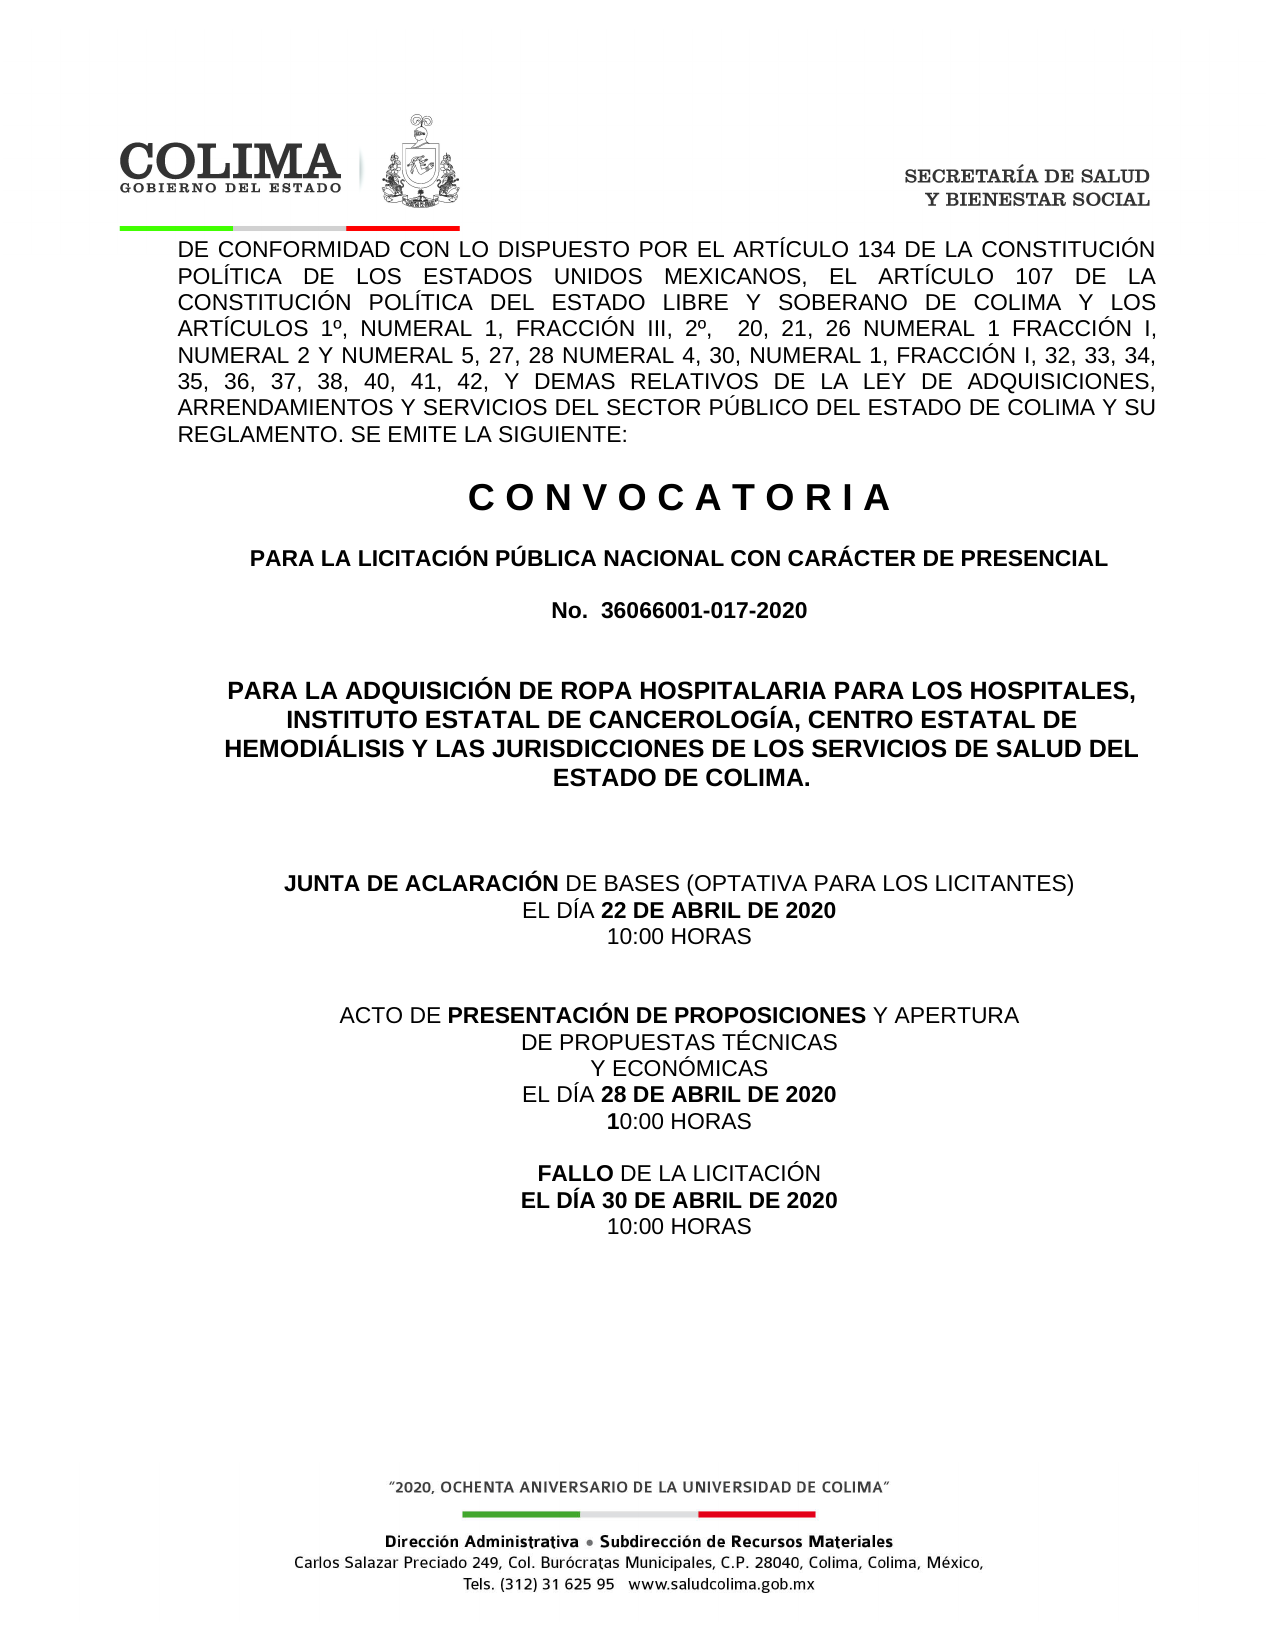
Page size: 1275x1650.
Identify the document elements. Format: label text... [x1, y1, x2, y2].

text EL DÍA 28 DE ABRIL DE 2020 [207, 1081, 1152, 1108]
text PARA LA LICITACIÓN PÚBLICA NACIONAL CON CARÁCTER DE PRESENCIAL [207, 544, 1152, 571]
text 10:00 HORAS [207, 1213, 1152, 1239]
text C O N V O C A T O R I A [207, 475, 1152, 518]
text EL DÍA 22 DE ABRIL DE 2020 [207, 897, 1152, 923]
text DE PROPUESTAS TÉCNICAS [207, 1028, 1152, 1055]
text 10:00 HORAS [207, 923, 1152, 949]
text No. 36066001-017-2020 [207, 597, 1152, 624]
text 10:00 HORAS [207, 1108, 1152, 1134]
text Y ECONÓMICAS [207, 1055, 1152, 1081]
text JUNTA DE ACLARACIÓN DE BASES (OPTATIVA PARA LOS LICITANTES) [207, 870, 1152, 897]
text FALLO DE LA LICITACIÓN [207, 1160, 1152, 1187]
text DE CONFORMIDAD CON LO DISPUESTO POR EL ARTÍCULO 134 DE LA CONSTITUCIÓN POLÍTICA DE LOS ESTADOS UNIDOS MEXICANOS, EL ARTÍCULO 107 DE LA CONSTITUCIÓN POLÍTICA DEL ESTADO LIBRE Y SOBERANO DE COLIMA Y LOS ARTÍCULOS 1º, NUMERAL 1, FRACCIÓN III, 2º, 20, 21, 26 NUMERAL 1 FRACCIÓN I, NUMERAL 2 Y NUMERAL 5, 27, 28 NUMERAL 4, 30, NUMERAL 1, FRACCIÓN I, 32, 33, 34, 35, 36, 37, 38, 40, 41, 42, Y DEMAS RELATIVOS DE LA LEY DE ADQUISICIONES, ARRENDAMIENTOS Y SERVICIOS DEL SECTOR PÚBLICO DEL ESTADO DE COLIMA Y SU REGLAMENTO. SE EMITE LA SIGUIENTE: [177, 236, 1157, 447]
picture [0, 1462, 1275, 1622]
text PARA LA ADQUISICIÓN DE ROPA HOSPITALARIA PARA LOS HOSPITALES, INSTITUTO ESTATAL DE CANCEROLOGÍA, CENTRO ESTATAL DE HEMODIÁLISIS Y LAS JURISDICCIONES DE LOS SERVICIOS DE SALUD DEL ESTADO DE COLIMA. [207, 676, 1157, 791]
text ACTO DE PRESENTACIÓN DE PROPOSICIONES Y APERTURA [207, 1002, 1152, 1028]
picture [3, 29, 1267, 255]
text EL DÍA 30 DE ABRIL DE 2020 [207, 1187, 1152, 1213]
